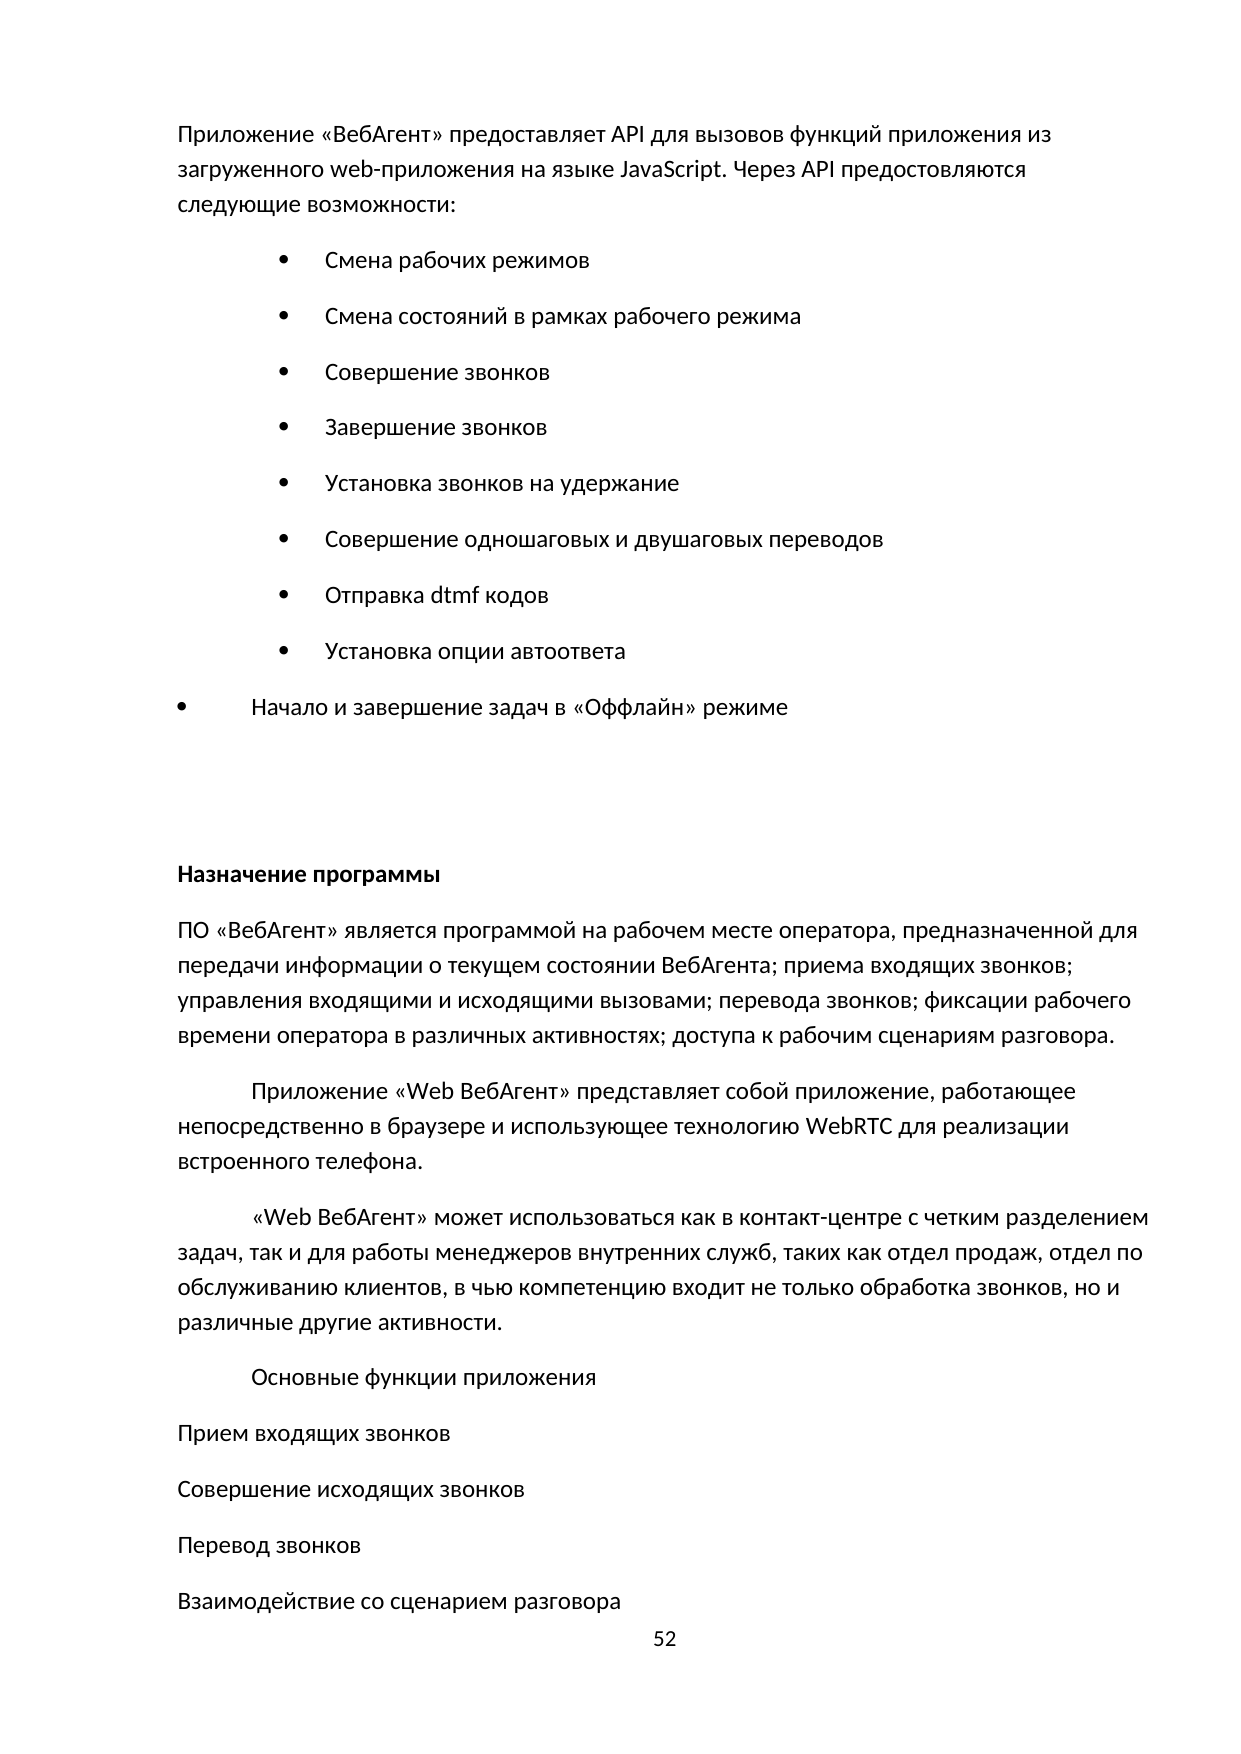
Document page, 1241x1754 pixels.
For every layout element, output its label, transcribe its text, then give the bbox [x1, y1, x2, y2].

list Завершение звонков [279, 411, 1152, 442]
text Прием входящих звонков [177, 1417, 1152, 1448]
text Приложение «Web ВебАгент» представляет собой приложение, работающее непосредственно в браузере и использующее технологию WebRTC для реализации встроенного телефона. [177, 1075, 1152, 1175]
list Совершение одношаговых и двушаговых переводов [279, 523, 1152, 554]
text Назначение программы [177, 858, 1152, 889]
text Взаимодействие со сценарием разговора [177, 1585, 1152, 1615]
text Совершение исходящих звонков [177, 1473, 1152, 1504]
text Перевод звонков [177, 1529, 1152, 1559]
text «Web ВебАгент» может использоваться как в контакт-центре с четким разделением задач, так и для работы менеджеров внутренних служб, таких как отдел продаж, отдел по обслуживанию клиентов, в чью компетенцию входит не только обработка звонков, но и различные другие активности. [177, 1201, 1152, 1336]
text Основные функции приложения [177, 1361, 1152, 1392]
list Совершение звонков [279, 356, 1152, 386]
list Смена состояний в рамках рабочего режима [279, 300, 1152, 330]
list Отправка dtmf кодов [279, 579, 1152, 609]
text ПО «ВебАгент» является программой на рабочем меcте оператора, предназначенной для передачи информации о текущем состоянии ВебАгента; приема входящих звонков; управления входящими и исходящими вызовами; перевода звонков; фиксации рабочего времени оператора в различных активностях; доступа к рабочим сценариям разговора. [177, 914, 1152, 1049]
list Установка звонков на удержание [279, 467, 1152, 498]
list Установка опции автоответа [279, 635, 1152, 665]
list Начало и завершение задач в «Оффлайн» режиме [177, 691, 1152, 721]
text Приложение «ВебАгент» предоставляет API для вызовов функций приложения из загруженного web-приложения на языке JavaScript. Через API предостовляются следующие возможности: [177, 118, 1152, 219]
list Смена рабочих режимов [279, 244, 1152, 274]
